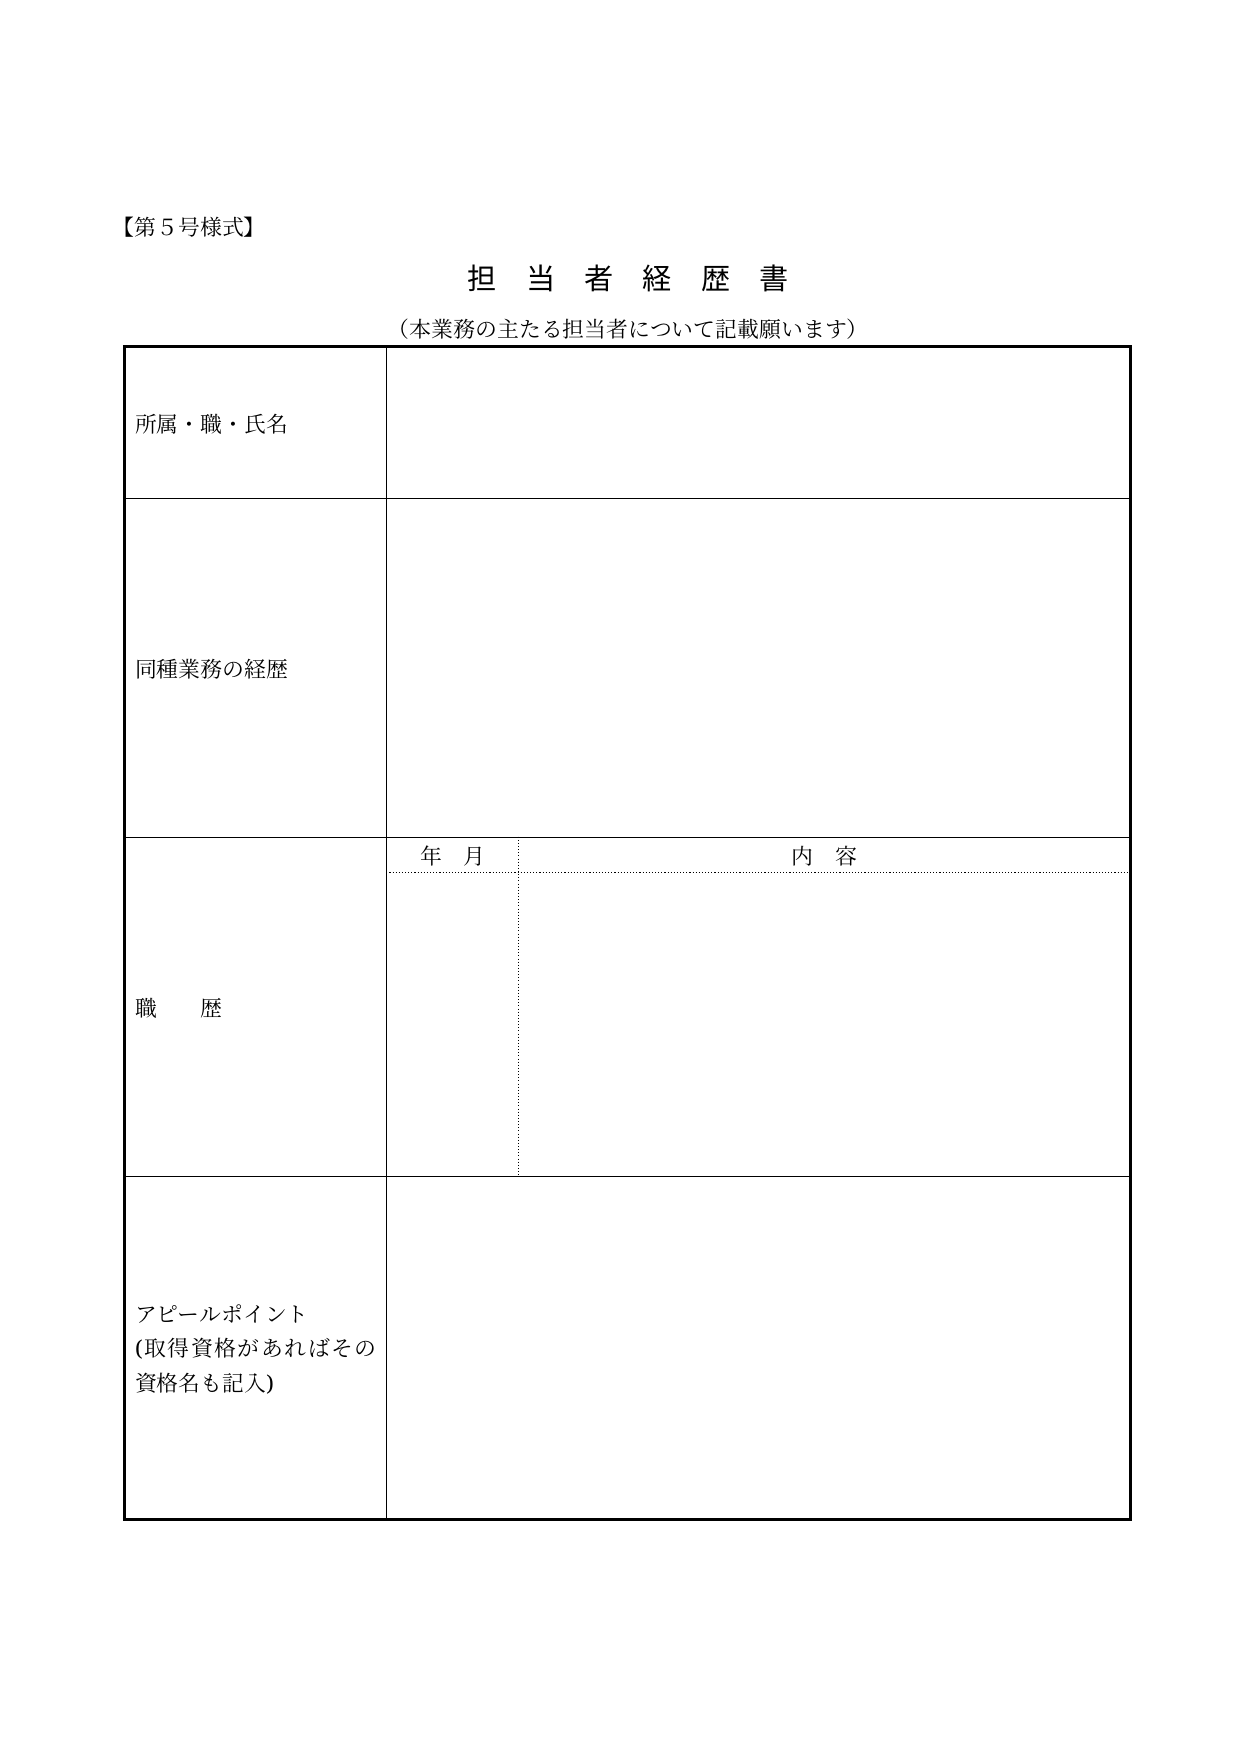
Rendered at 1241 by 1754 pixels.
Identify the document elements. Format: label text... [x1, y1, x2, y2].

table_cell [518, 872, 1129, 1176]
table_cell [387, 872, 518, 1176]
table_cell [387, 499, 1129, 837]
text 担 当 者 経 歴 書 [112, 243, 1144, 311]
text （本業務の主たる担当者について記載願います） [112, 311, 1144, 345]
table_header 所属・職・氏名 [126, 348, 386, 498]
table_cell 同種業務の経歴 [126, 499, 386, 837]
table_cell 年 月 [387, 838, 518, 872]
table_cell 内 容 [518, 838, 1129, 872]
text 【第５号様式】 [112, 208, 1144, 243]
table_header [387, 348, 1129, 498]
table_cell [387, 1177, 1129, 1518]
table_cell アピールポイント (取得資格があればその資格名も記入) [126, 1177, 386, 1518]
table_cell 職 歴 [126, 838, 386, 1176]
